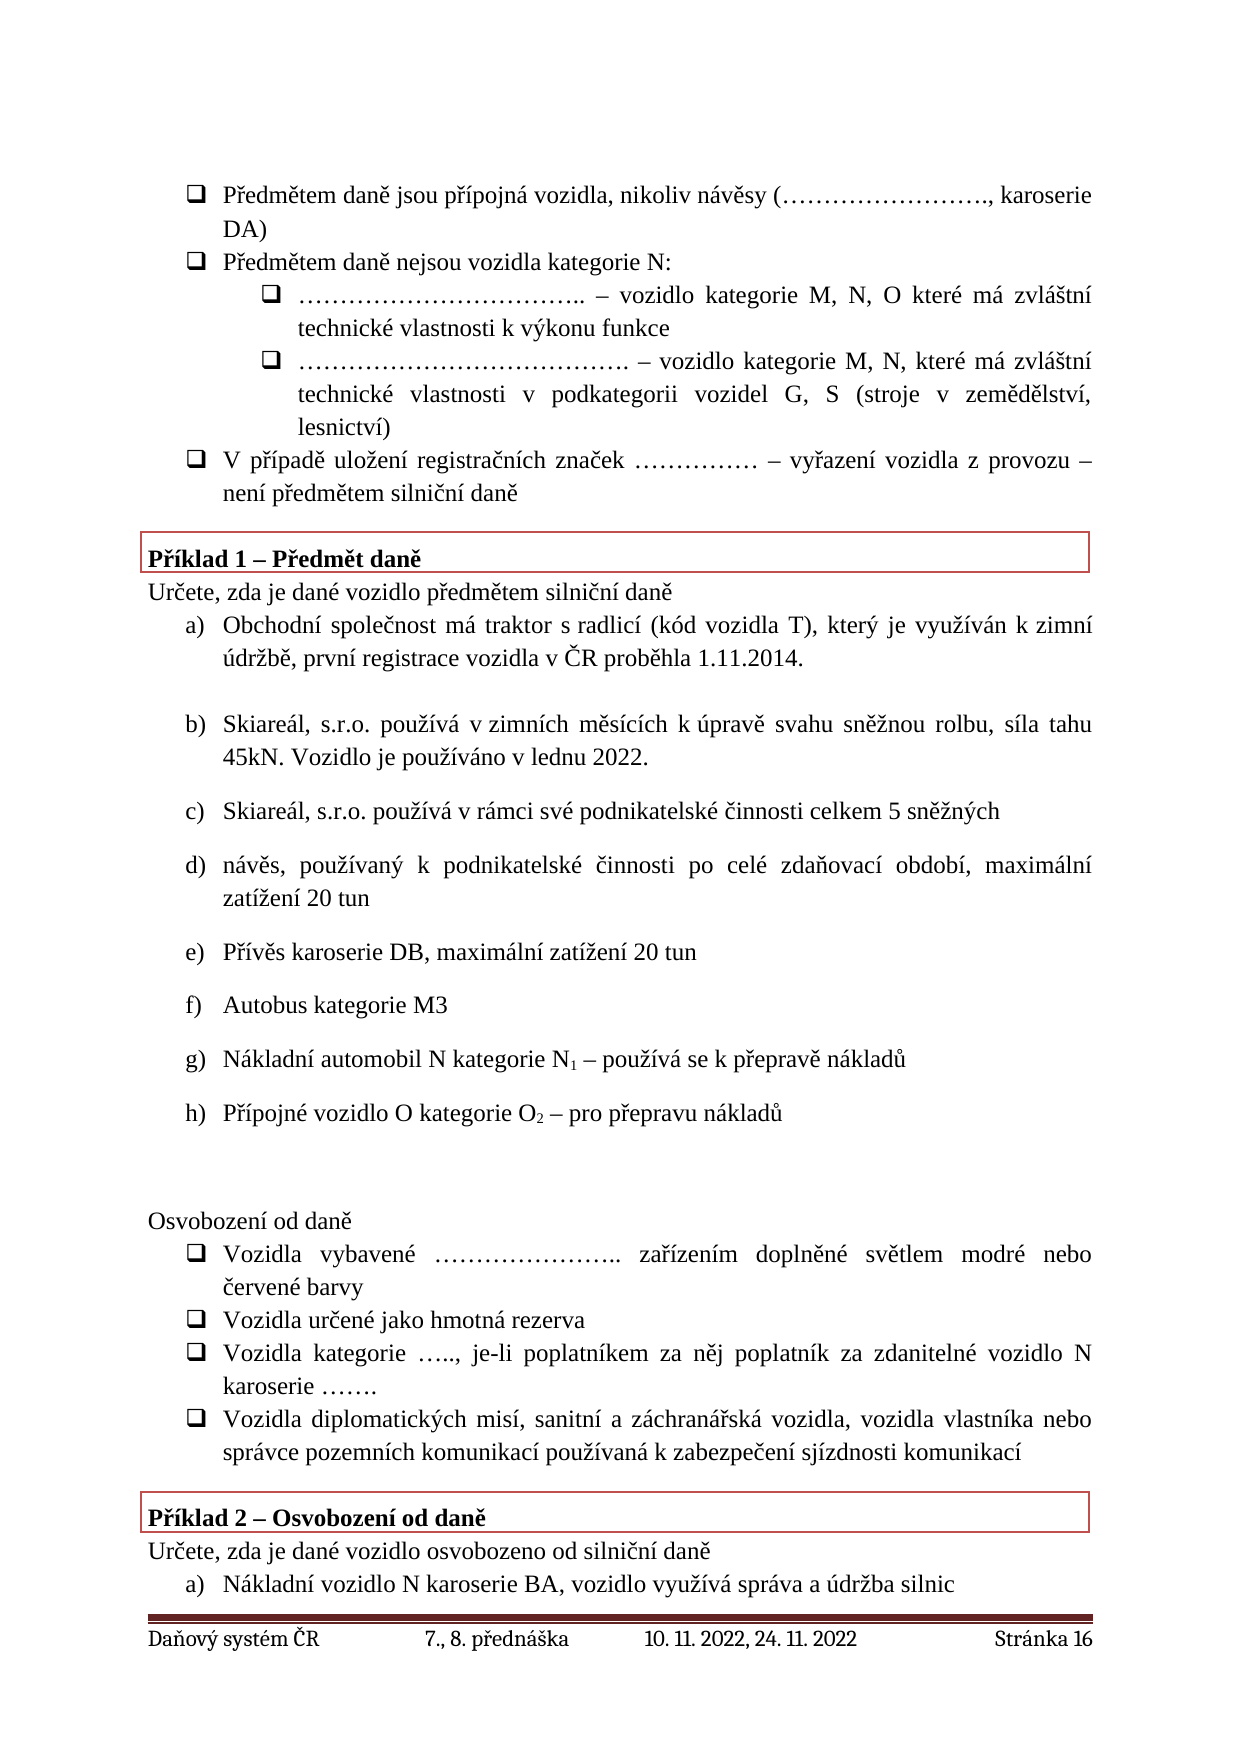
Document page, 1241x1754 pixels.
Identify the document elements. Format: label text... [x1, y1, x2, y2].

list Předmětem daně nejsou vozidla kategorie N: [185, 247, 1093, 275]
list Vozidla diplomatických misí, sanitní a záchranářská vozidla, vozidla vlastníka nebo správce pozemních komunikací používaná k zabezpečení sjízdnosti komunikací [185, 1404, 1093, 1466]
list Vozidla vybavené ………………….. zařízením doplněné světlem modré nebo červené barvy [185, 1239, 1093, 1301]
list návěs, používaný k podnikatelské činnosti po celé zdaňovací období, maximální zatížení 20 tun [185, 850, 1093, 911]
list Nákladní vozidlo N karoserie BA, vozidlo využívá správa a údržba silnic [185, 1569, 1093, 1598]
list Skiareál, s.r.o. používá v rámci své podnikatelské činnosti celkem 5 sněžných [185, 796, 1093, 824]
list Vozidla kategorie ….., je-li poplatníkem za něj poplatník za zdanitelné vozidlo N karoserie ……. [185, 1338, 1093, 1400]
list Přívěs karoserie DB, maximální zatížení 20 tun [185, 937, 1093, 965]
list Vozidla určené jako hmotná rezerva [185, 1305, 1093, 1334]
text Příklad 1 – Předmět daně [148, 544, 1088, 571]
text Určete, zda je dané vozidlo předmětem silniční daně [148, 577, 1093, 606]
list Přípojné vozidlo O kategorie O2 – pro přepravu nákladů [185, 1098, 1093, 1127]
list Autobus kategorie M3 [185, 990, 1093, 1019]
list V případě uložení registračních značek …………… – vyřazení vozidla z provozu – není předmětem silniční daně [185, 445, 1093, 507]
list Obchodní společnost má traktor s radlicí (kód vozidla T), který je využíván k zimní údržbě, první registrace vozidla v ČR proběhla 1.11.2014. [185, 610, 1093, 672]
list Skiareál, s.r.o. používá v zimních měsících k úpravě svahu sněžnou rolbu, síla tahu 45kN. Vozidlo je používáno v lednu 2022. [185, 709, 1093, 771]
list Nákladní automobil N kategorie N1 – používá se k přepravě nákladů [185, 1044, 1093, 1073]
text Osvobození od daně [148, 1206, 1093, 1234]
text Určete, zda je dané vozidlo osvobozeno od silniční daně [148, 1536, 1093, 1565]
list …………………………………. – vozidlo kategorie M, N, které má zvláštní technické vlastnosti v podkategorii vozidel G, S (stroje v zemědělství, lesnictví) [260, 346, 1093, 441]
list Předmětem daně jsou přípojná vozidla, nikoliv návěsy (……………………., karoserie DA) [185, 181, 1093, 242]
text Příklad 2 – Osvobození od daně [148, 1503, 1088, 1531]
list …………………………….. – vozidlo kategorie M, N, O které má zvláštní technické vlastnosti k výkonu funkce [260, 280, 1093, 341]
